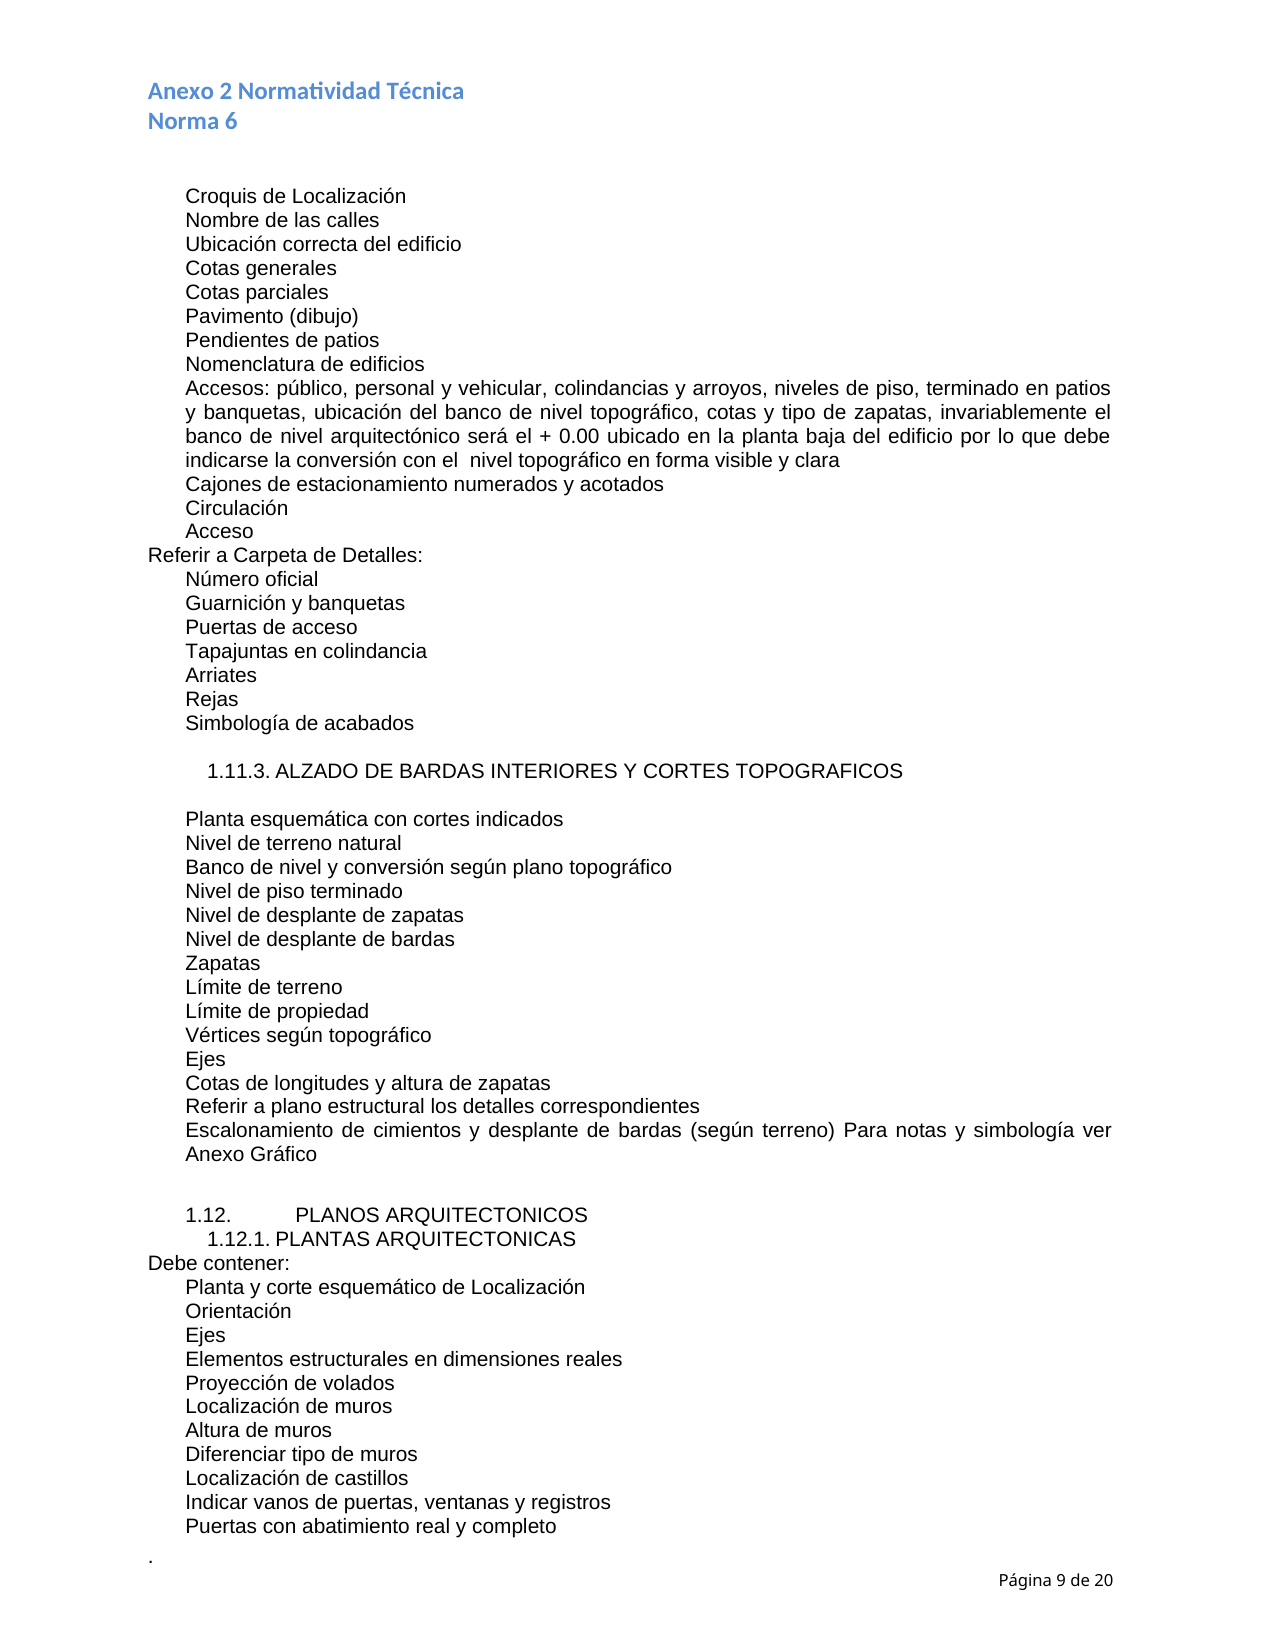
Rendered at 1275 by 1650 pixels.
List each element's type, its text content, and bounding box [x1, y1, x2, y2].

text Acceso [185, 519, 1113, 543]
text Ejes [185, 1046, 1113, 1070]
text Pavimento (dibujo) [185, 304, 1113, 328]
text Referir a plano estructural los detalles correspondientes [185, 1094, 1113, 1118]
text Localización de castillos [185, 1466, 1113, 1490]
text Vértices según topográfico [185, 1022, 1113, 1046]
text Planta esquemática con cortes indicados [185, 807, 1113, 831]
text Cotas generales [185, 256, 1113, 280]
text Banco de nivel y conversión según plano topográfico [185, 855, 1113, 879]
text Límite de terreno [185, 974, 1113, 998]
text Nivel de terreno natural [185, 831, 1113, 855]
text Escalonamiento de cimientos y desplante de bardas (según terreno) Para notas y simbología ver Anexo Gráfico [185, 1118, 1113, 1166]
text Proyección de volados [185, 1370, 1113, 1394]
subtitle ALZADO DE BARDAS INTERIORES Y CORTES TOPOGRAFICOS [207, 759, 1113, 783]
text Altura de muros [185, 1418, 1113, 1442]
text Croquis de Localización [185, 184, 1113, 208]
text Límite de propiedad [185, 998, 1113, 1022]
text Guarnición y banquetas [185, 591, 1113, 615]
text Simbología de acabados [185, 711, 1113, 735]
text Elementos estructurales en dimensiones reales [185, 1346, 1113, 1370]
text Indicar vanos de puertas, ventanas y registros [185, 1490, 1113, 1514]
text Nivel de piso terminado [185, 879, 1113, 903]
text Tapajuntas en colindancia [185, 639, 1113, 663]
text Cotas parciales [185, 280, 1113, 304]
text Cajones de estacionamiento numerados y acotados [185, 471, 1113, 495]
text Rejas [185, 687, 1113, 711]
text Ejes [185, 1322, 1113, 1346]
text Accesos: público, personal y vehicular, colindancias y arroyos, niveles de piso, terminado en patios y banquetas, ubicación del banco de nivel topográfico, cotas y tipo de zapatas, invariablemente el banco de nivel arquitectónico será el + 0.00 ubicado en la planta baja del edificio por lo que debe indicarse la conversión con el nivel topográfico en forma visible y clara [185, 376, 1113, 471]
text Referir a Carpeta de Detalles: [148, 543, 1113, 567]
text Debe contener: [148, 1251, 1113, 1274]
text Nombre de las calles [185, 208, 1113, 232]
text Nivel de desplante de zapatas [185, 903, 1113, 927]
text Zapatas [185, 951, 1113, 974]
subtitle PLANTAS ARQUITECTONICAS [207, 1227, 1113, 1251]
text Nomenclatura de edificios [185, 352, 1113, 376]
text Puertas de acceso [185, 615, 1113, 639]
text Circulación [185, 495, 1113, 519]
text Localización de muros [185, 1394, 1113, 1418]
text Nivel de desplante de bardas [185, 927, 1113, 951]
text Pendientes de patios [185, 328, 1113, 352]
text Cotas de longitudes y altura de zapatas [185, 1070, 1113, 1094]
text Puertas con abatimiento real y completo [185, 1514, 1113, 1538]
text Orientación [185, 1298, 1113, 1322]
subtitle PLANOS ARQUITECTONICOS [185, 1203, 1113, 1227]
text Diferenciar tipo de muros [185, 1442, 1113, 1466]
text Planta y corte esquemático de Localización [185, 1274, 1113, 1298]
text Arriates [185, 663, 1113, 687]
text Número oficial [185, 567, 1113, 591]
text Ubicación correcta del edificio [185, 232, 1113, 256]
